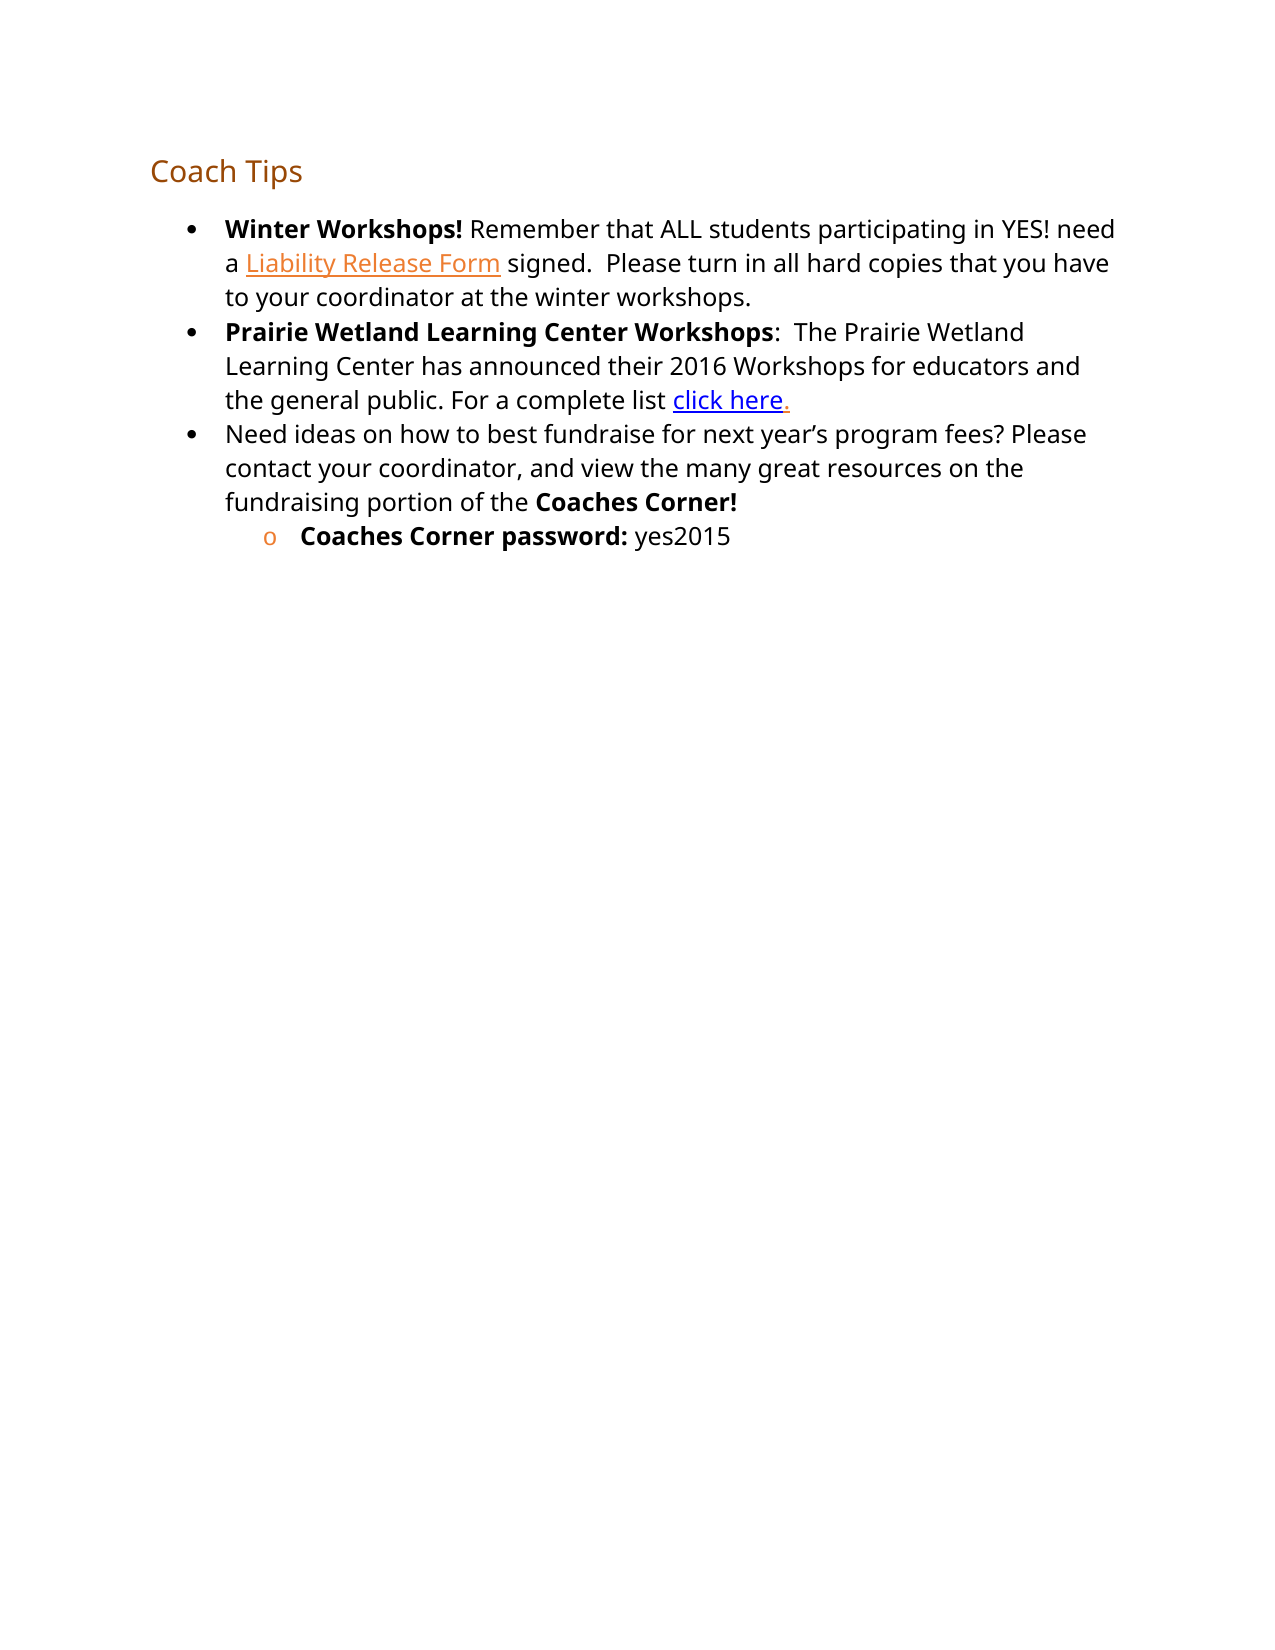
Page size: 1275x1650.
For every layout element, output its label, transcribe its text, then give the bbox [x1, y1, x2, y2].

list Coaches Corner password: yes2015 [262, 518, 1125, 616]
list Prairie Wetland Learning Center Workshops: The Prairie Wetland Learning Center has announced their 2016 Workshops for educators and the general public. For a complete list click here. [187, 314, 1125, 416]
list Winter Workshops! Remember that ALL students participating in YES! need a Liability Release Form signed. Please turn in all hard copies that you have to your coordinator at the winter workshops. [187, 212, 1125, 314]
list Need ideas on how to best fundraise for next year’s program fees? Please contact your coordinator, and view the many great resources on the fundraising portion of the Coaches Corner! [187, 416, 1125, 518]
text Coach Tips [150, 150, 1125, 191]
